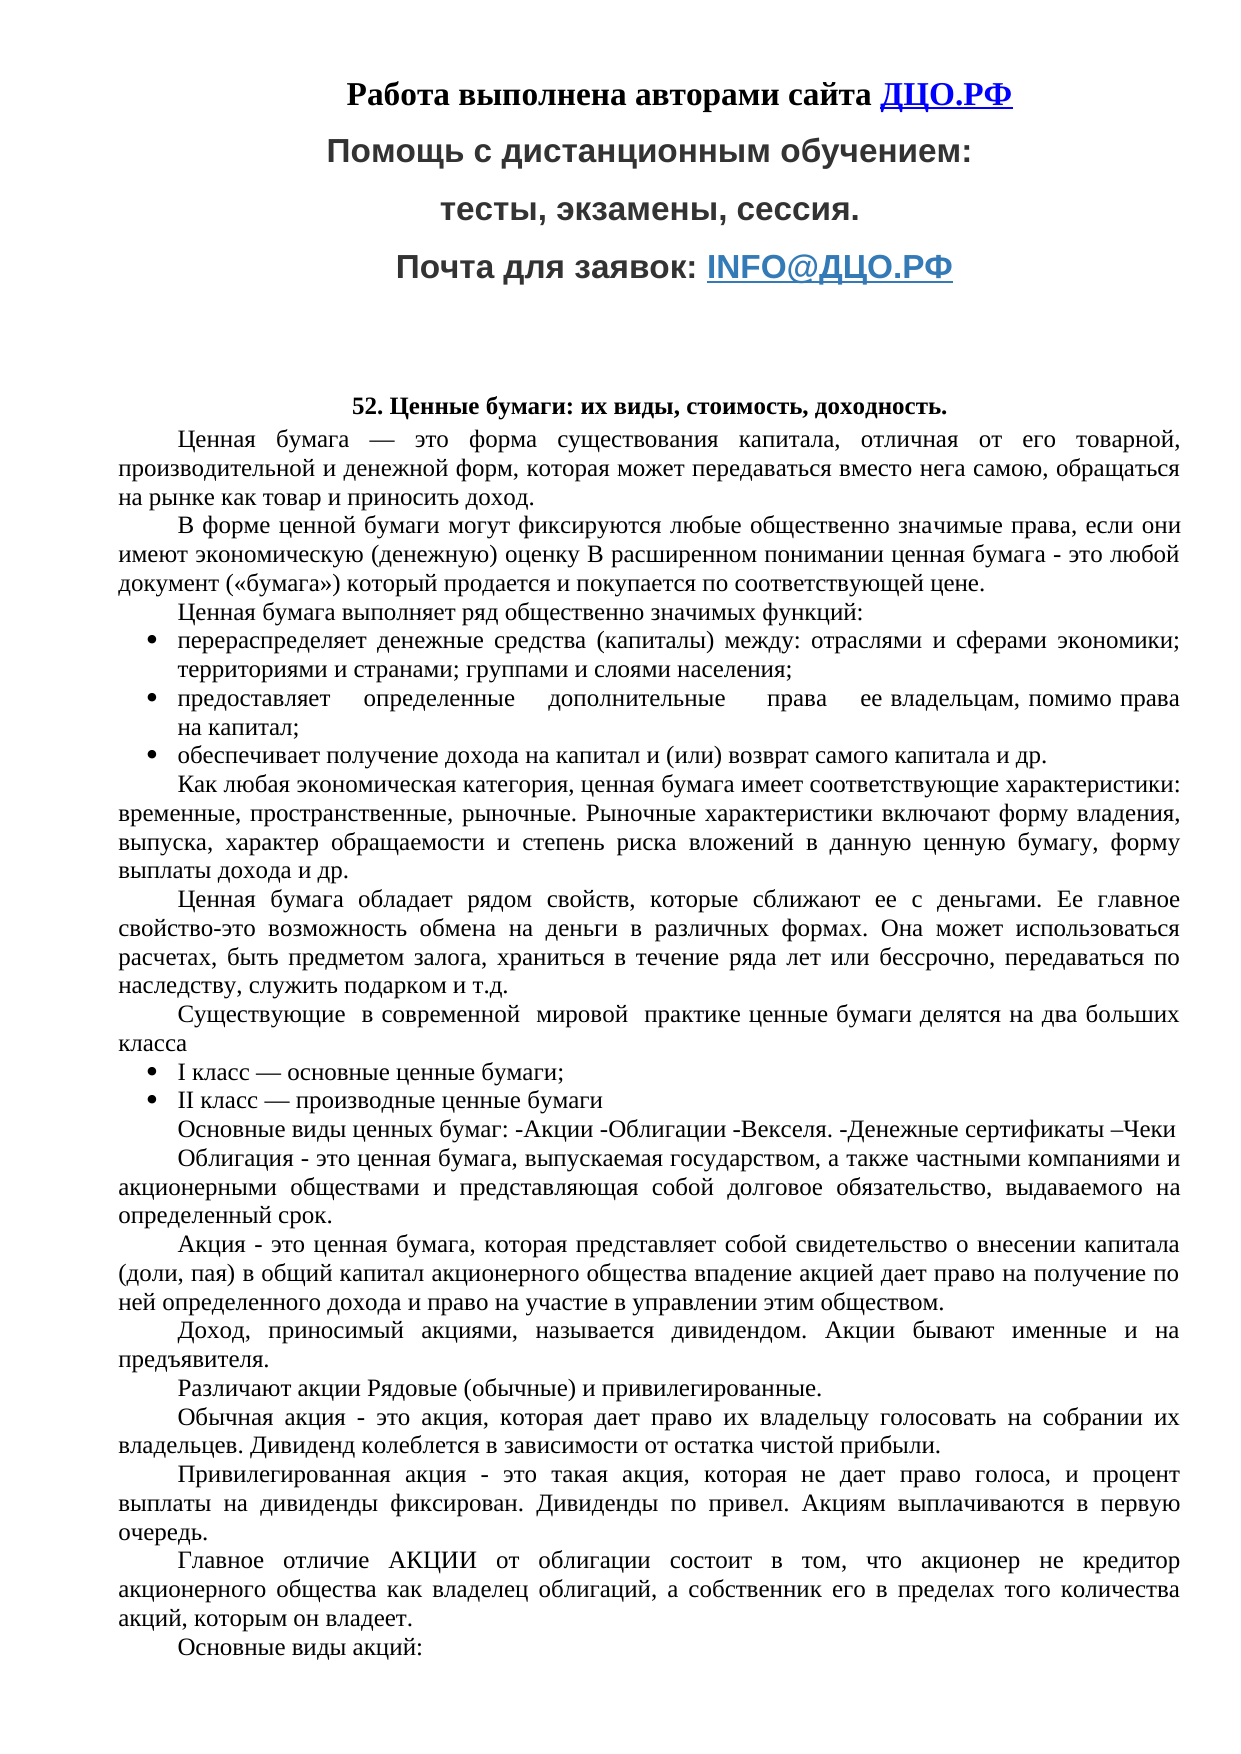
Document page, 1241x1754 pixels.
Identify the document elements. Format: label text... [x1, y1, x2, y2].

text Обычная акция - это акция, которая дает право их владельцу голосовать на собрании их владельцев. Дивиденд колеблется в зависимости от остатка чистой прибыли. [118, 1402, 1181, 1459]
text Основные виды ценных бумаг: -Акции -Облигации -Векселя. -Денежные сертификаты –Чеки [118, 1114, 1181, 1143]
list I класс — основные ценные бумаги; [148, 1057, 1181, 1086]
list II класс — производные ценные бумаги [148, 1086, 1181, 1114]
text Облигация - это ценная бумага, выпускаемая государством, а также частными компаниями и акционерными обществами и представляющая собой долговое обязательство, выдаваемого на определенный срок. [118, 1143, 1181, 1229]
text Ценная бумага обладает рядом свойств, которые сближают ее с деньгами. Ее главное свойство-это возможность обмена на деньги в различных формах. Она может использоваться расчетах, быть предметом залога, храниться в течение ряда лет или бессрочно, передаваться по наследству, служить подарком и т.д. [118, 884, 1181, 999]
list обеспечивает получение дохода на капитал и (или) возврат самого капитала и др. [148, 741, 1181, 769]
list перераспределяет денежные средства (капиталы) между: отраслями и сферами экономики; территориями и странами; группами и слоями населения; [148, 626, 1181, 683]
text В форме ценной бумаги могут фиксируются любые общественно значимые права, если они имеют экономическую (денежную) оценку В расширенном понимании ценная бумага - это любой документ («бумага») который продается и покупается по соответствующей цене. [118, 511, 1181, 597]
text Существующие в современной мировой практике ценные бумаги делятся на два больших класса [118, 999, 1181, 1057]
text Привилегированная акция - это такая акция, которая не дает право голоса, и процент выплаты на дивиденды фиксирован. Дивиденды по привел. Акциям выплачиваются в первую очередь. [118, 1459, 1181, 1546]
text Основные виды акций: [118, 1632, 1181, 1661]
list предоставляет определенные дополнительные права ее владельцам, помимо права на капитал; [148, 683, 1181, 741]
text Ценная бумага выполняет ряд общественно значимых функций: [118, 597, 1181, 626]
text Доход, приносимый акциями, называется дивидендом. Акции бывают именные и на предъявителя. [118, 1316, 1181, 1373]
text 52. Ценные бумаги: их виды, стоимость, доходность. [118, 391, 1181, 420]
text Главное отличие АКЦИИ от облигации состоит в том, что акционер не кредитор акционерного общества как владелец облигаций, а собственник его в пределах того количества акций, которым он владеет. [118, 1546, 1181, 1632]
text Акция - это ценная бумага, которая представляет собой свидетельство о внесении капитала (доли, пая) в общий капитал акционерного общества впадение акцией дает право на получение по ней определенного дохода и право на участие в управлении этим обществом. [118, 1229, 1181, 1316]
text Как любая экономическая категория, ценная бумага имеет соответствующие характеристики: временные, пространственные, рыночные. Рыночные характеристики включают форму владения, выпуска, характер обращаемости и степень риска вложений в данную ценную бумагу, форму выплаты дохода и др. [118, 769, 1181, 884]
text Ценная бумага — это форма существования капитала, отличная от его товарной, производительной и денежной форм, которая может передаваться вместо нега самою, обращаться на рынке как товар и приносить доход. [118, 424, 1181, 511]
text Различают акции Рядовые (обычные) и привилегированные. [118, 1373, 1181, 1402]
